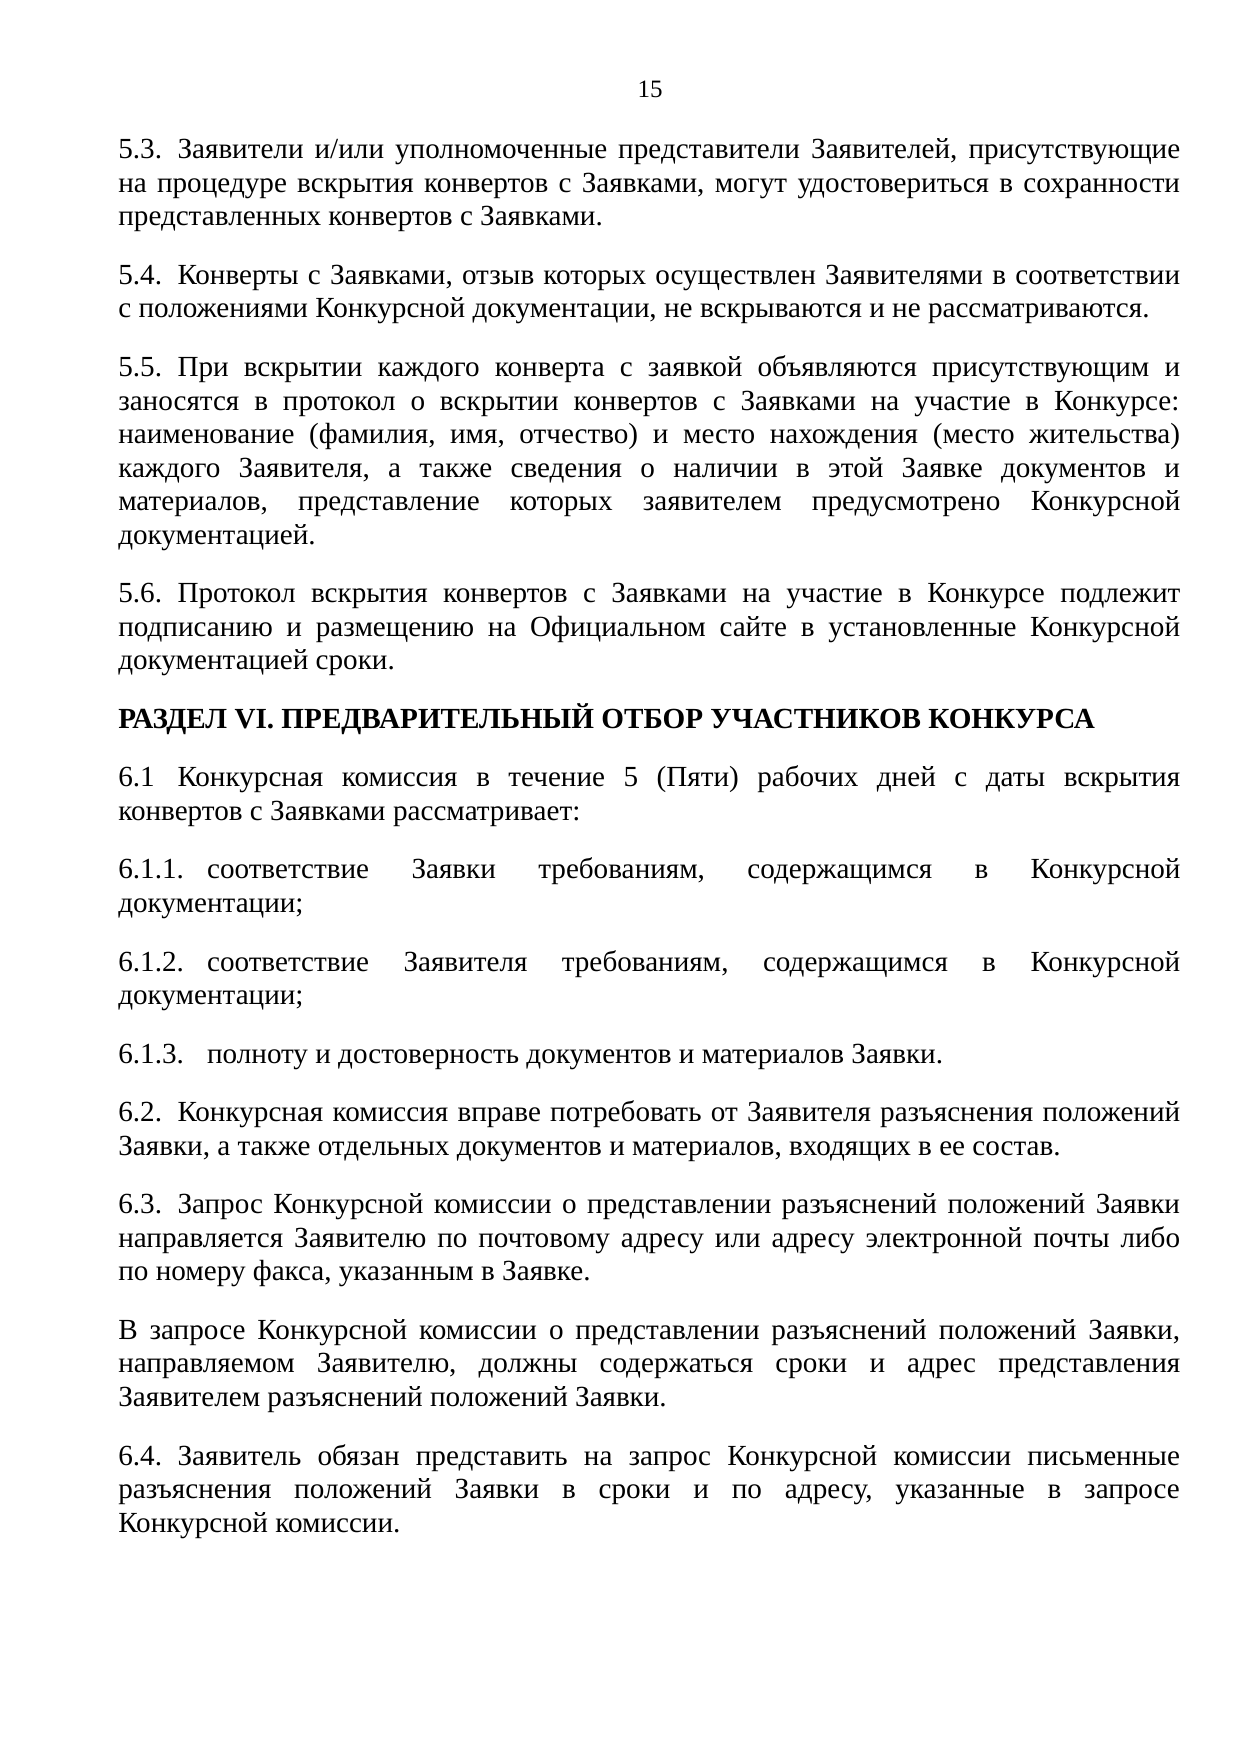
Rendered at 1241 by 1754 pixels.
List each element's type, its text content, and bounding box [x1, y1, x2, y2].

list При вскрытии каждого конверта с заявкой объявляются присутствующим и заносятся в протокол о вскрытии конвертов с Заявками на участие в Конкурсе: наименование (фамилия, имя, отчество) и место нахождения (место жительства) каждого Заявителя, а также сведения о наличии в этой Заявке документов и материалов, представление которых заявителем предусмотрено Конкурсной документацией. [118, 349, 1181, 550]
text РАЗДЕЛ VI. ПРЕДВАРИТЕЛЬНЫЙ ОТБОР УЧАСТНИКОВ КОНКУРСА [118, 701, 1181, 734]
text В запросе Конкурсной комиссии о представлении разъяснений положений Заявки, направляемом Заявителю, должны содержаться сроки и адрес представления Заявителем разъяснений положений Заявки. [118, 1312, 1181, 1413]
list Протокол вскрытия конвертов с Заявками на участие в Конкурсе подлежит подписанию и размещению на Официальном сайте в установленные Конкурсной документацией сроки. [118, 575, 1181, 676]
list Заявители и/или уполномоченные представители Заявителей, присутствующие на процедуре вскрытия конвертов с Заявками, могут удостовериться в сохранности представленных конвертов с Заявками. [118, 131, 1181, 232]
list Конверты с Заявками, отзыв которых осуществлен Заявителями в соответствии с положениями Конкурсной документации, не вскрываются и не рассматриваются. [118, 257, 1181, 324]
list Заявитель обязан представить на запрос Конкурсной комиссии письменные разъяснения положений Заявки в сроки и по адресу, указанные в запросе Конкурсной комиссии. [118, 1438, 1181, 1538]
list соответствие Заявки требованиям, содержащимся в Конкурсной документации; [118, 852, 1181, 919]
list Запрос Конкурсной комиссии о представлении разъяснений положений Заявки направляется Заявителю по почтовому адресу или адресу электронной почты либо по номеру факса, указанным в Заявке. [118, 1186, 1181, 1287]
list полноту и достоверность документов и материалов Заявки. [118, 1036, 1181, 1069]
list соответствие Заявителя требованиям, содержащимся в Конкурсной документации; [118, 944, 1181, 1011]
list Конкурсная комиссия вправе потребовать от Заявителя разъяснения положений Заявки, а также отдельных документов и материалов, входящих в ее состав. [118, 1094, 1181, 1161]
list Конкурсная комиссия в течение 5 (Пяти) рабочих дней с даты вскрытия конвертов с Заявками рассматривает: [118, 759, 1181, 827]
